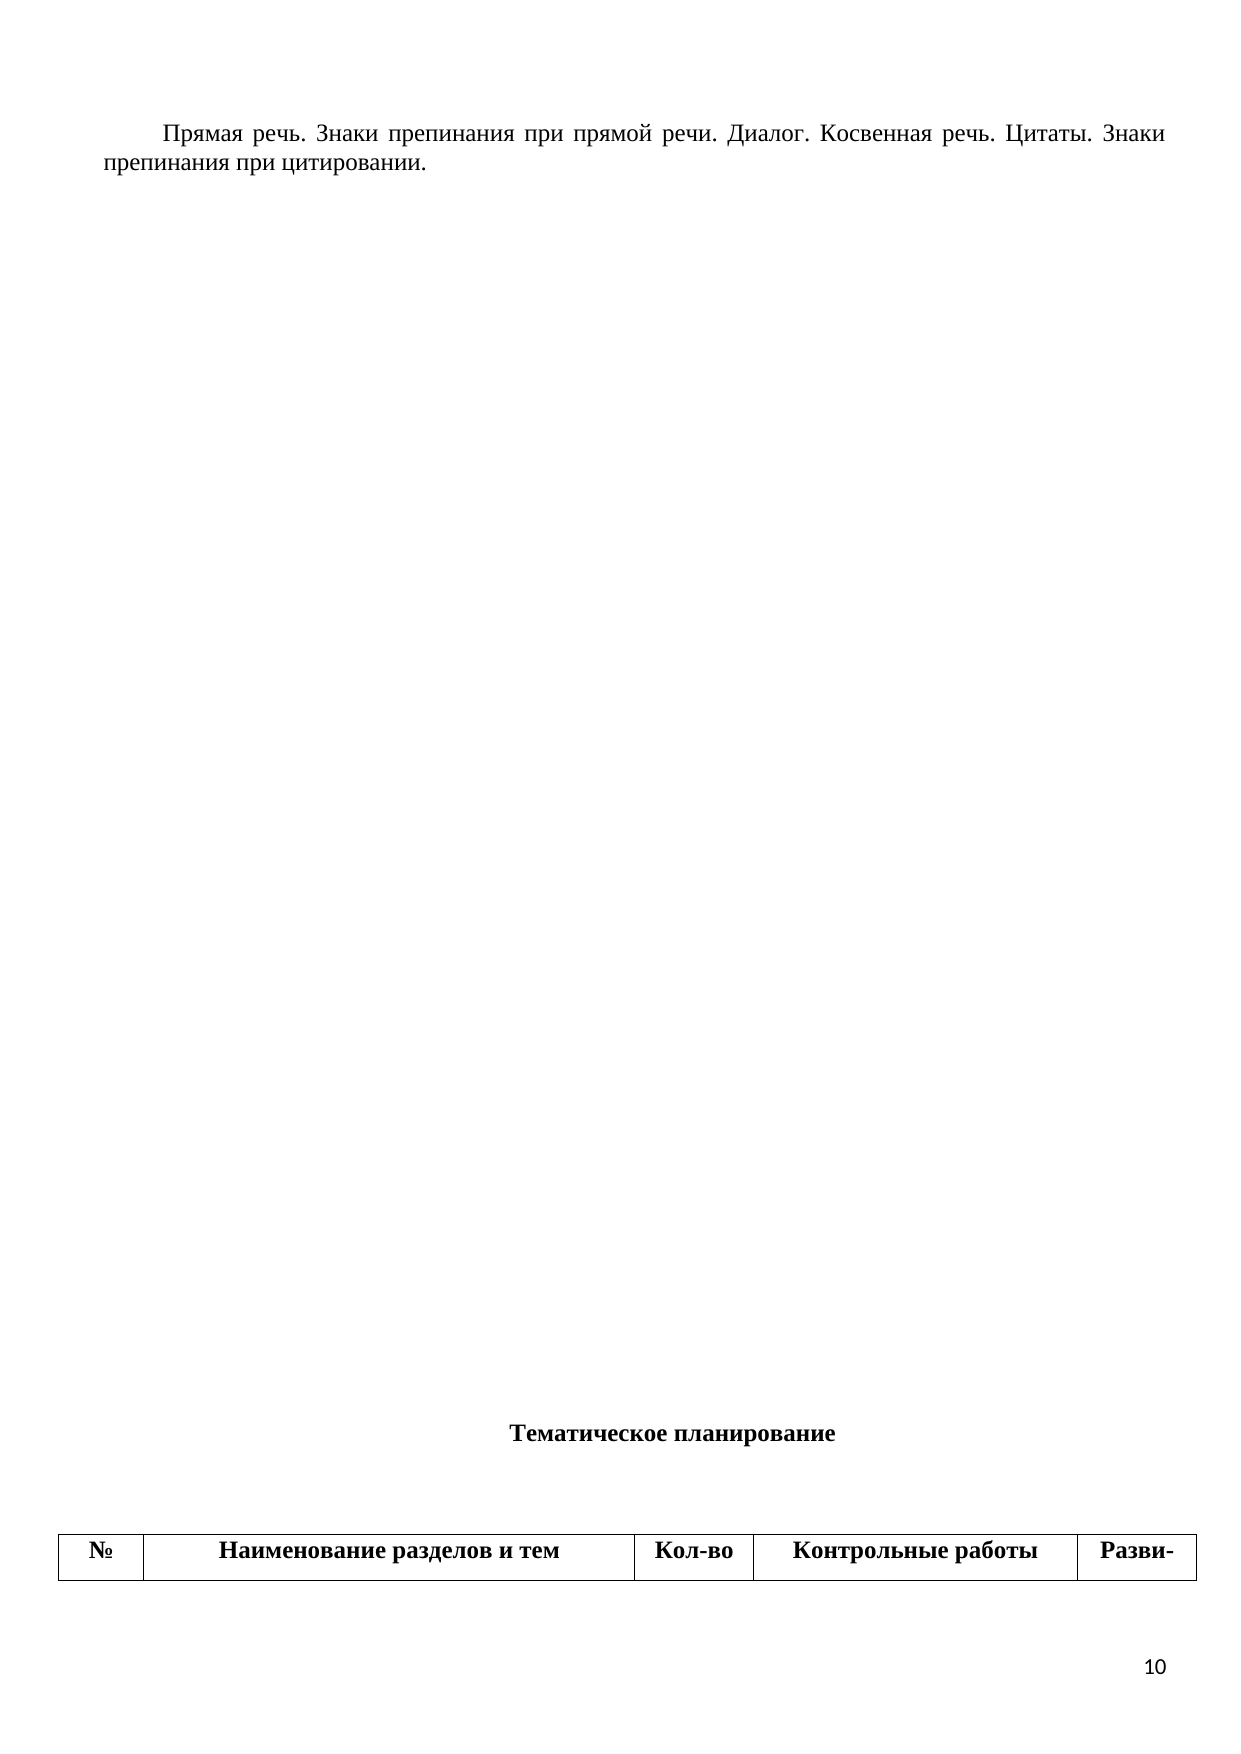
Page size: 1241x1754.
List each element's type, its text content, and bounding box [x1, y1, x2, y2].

table_header Кол-во часов [635, 1535, 753, 1579]
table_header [144, 1535, 634, 1579]
table_header Контрольные работы [754, 1535, 1077, 1579]
text Прямая речь. Знаки препинания при прямой речи. Диалог. Косвенная речь. Цитаты. Знаки препинания при цитировании. [103, 118, 1166, 176]
table_header № раз-дела [59, 1535, 143, 1579]
table_header Разви- тие речи [1078, 1535, 1196, 1579]
text Тематическое планирование [178, 1418, 1166, 1447]
